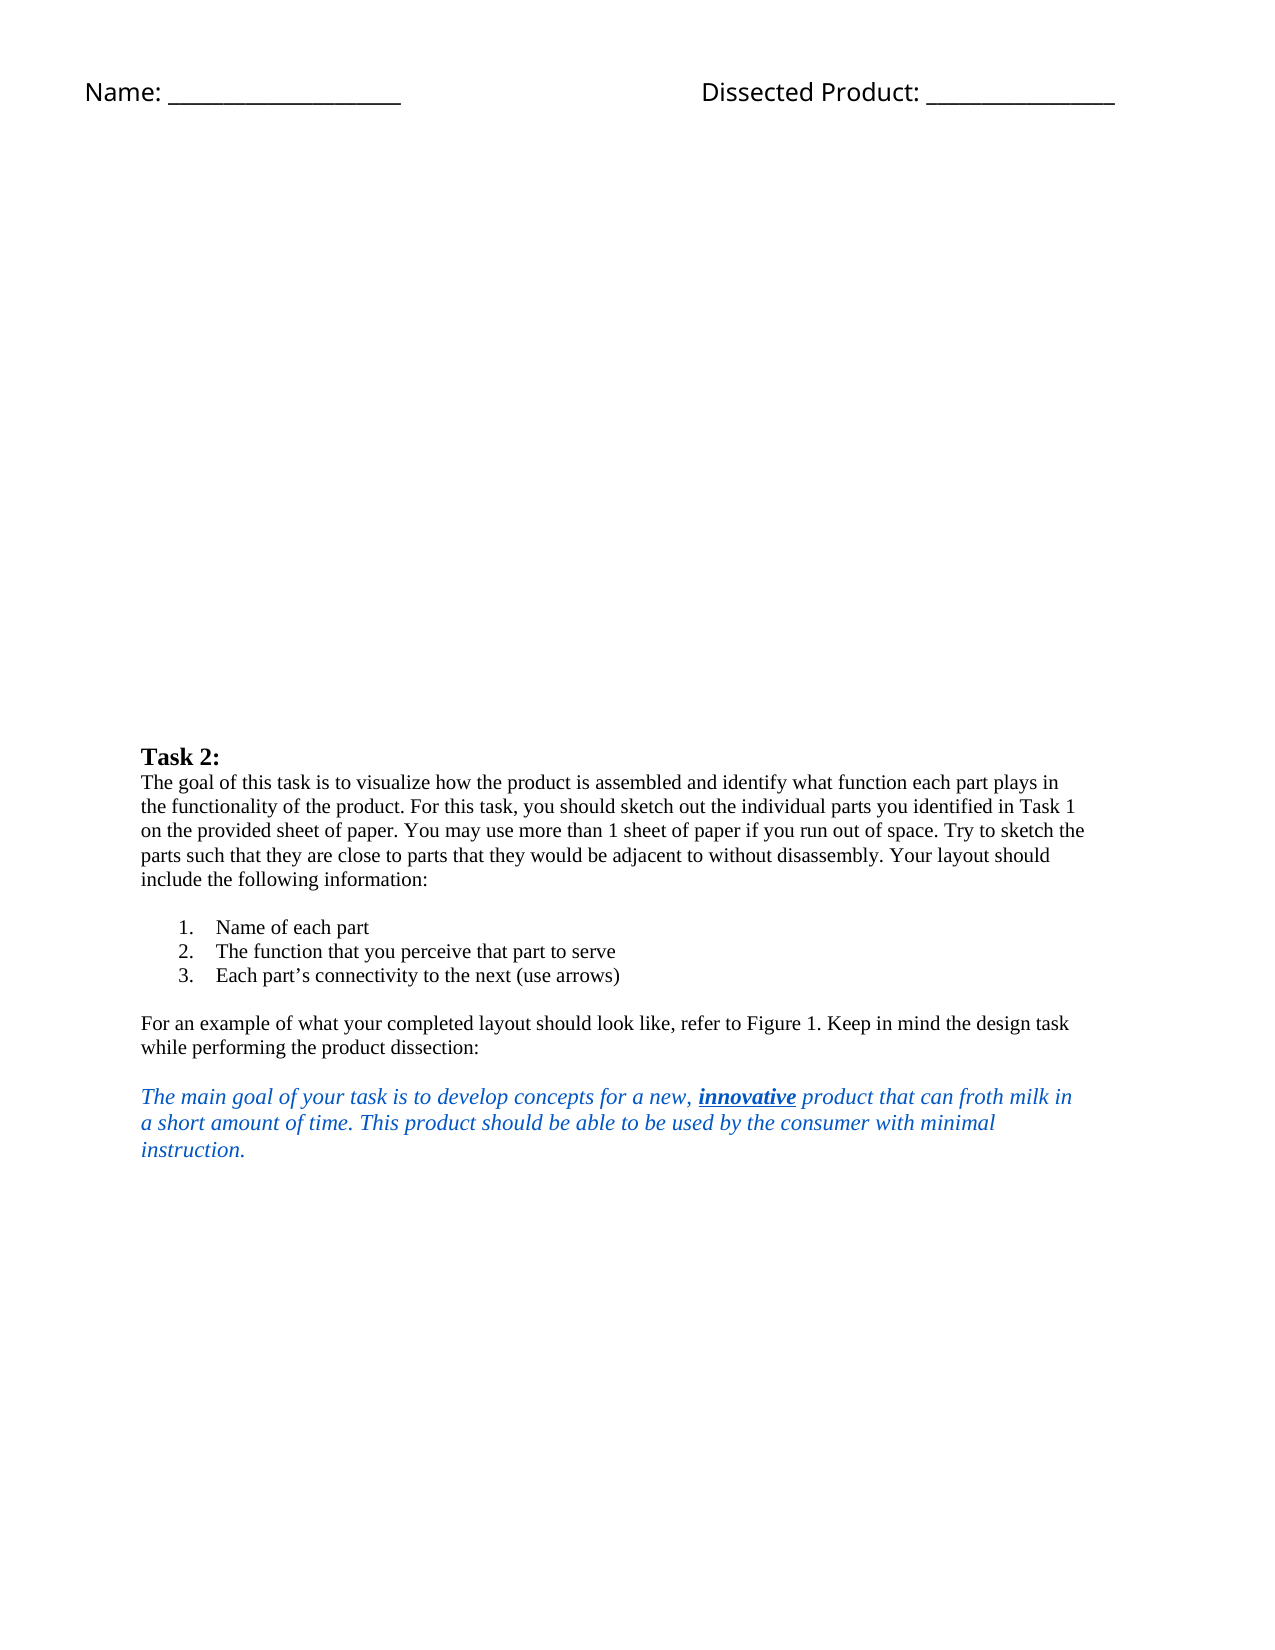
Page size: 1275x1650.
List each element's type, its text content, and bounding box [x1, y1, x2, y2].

text For an example of what your completed layout should look like, refer to Figure 1. Keep in mind the design task while performing the product dissection: [141, 1011, 1087, 1059]
text Task 2: [141, 742, 1087, 770]
list The function that you perceive that part to serve [178, 939, 1087, 963]
list Each part’s connectivity to the next (use arrows) [178, 963, 1087, 987]
list Name of each part [178, 915, 1087, 939]
text The main goal of your task is to develop concepts for a new, innovative product that can froth milk in a short amount of time. This product should be able to be used by the consumer with minimal instruction. [141, 1083, 1087, 1162]
text The goal of this task is to visualize how the product is assembled and identify what function each part plays in the functionality of the product. For this task, you should sketch out the individual parts you identified in Task 1 on the provided sheet of paper. You may use more than 1 sheet of paper if you run out of space. Try to sketch the parts such that they are close to parts that they would be adjacent to without disassembly. Your layout should include the following information: [141, 770, 1087, 891]
